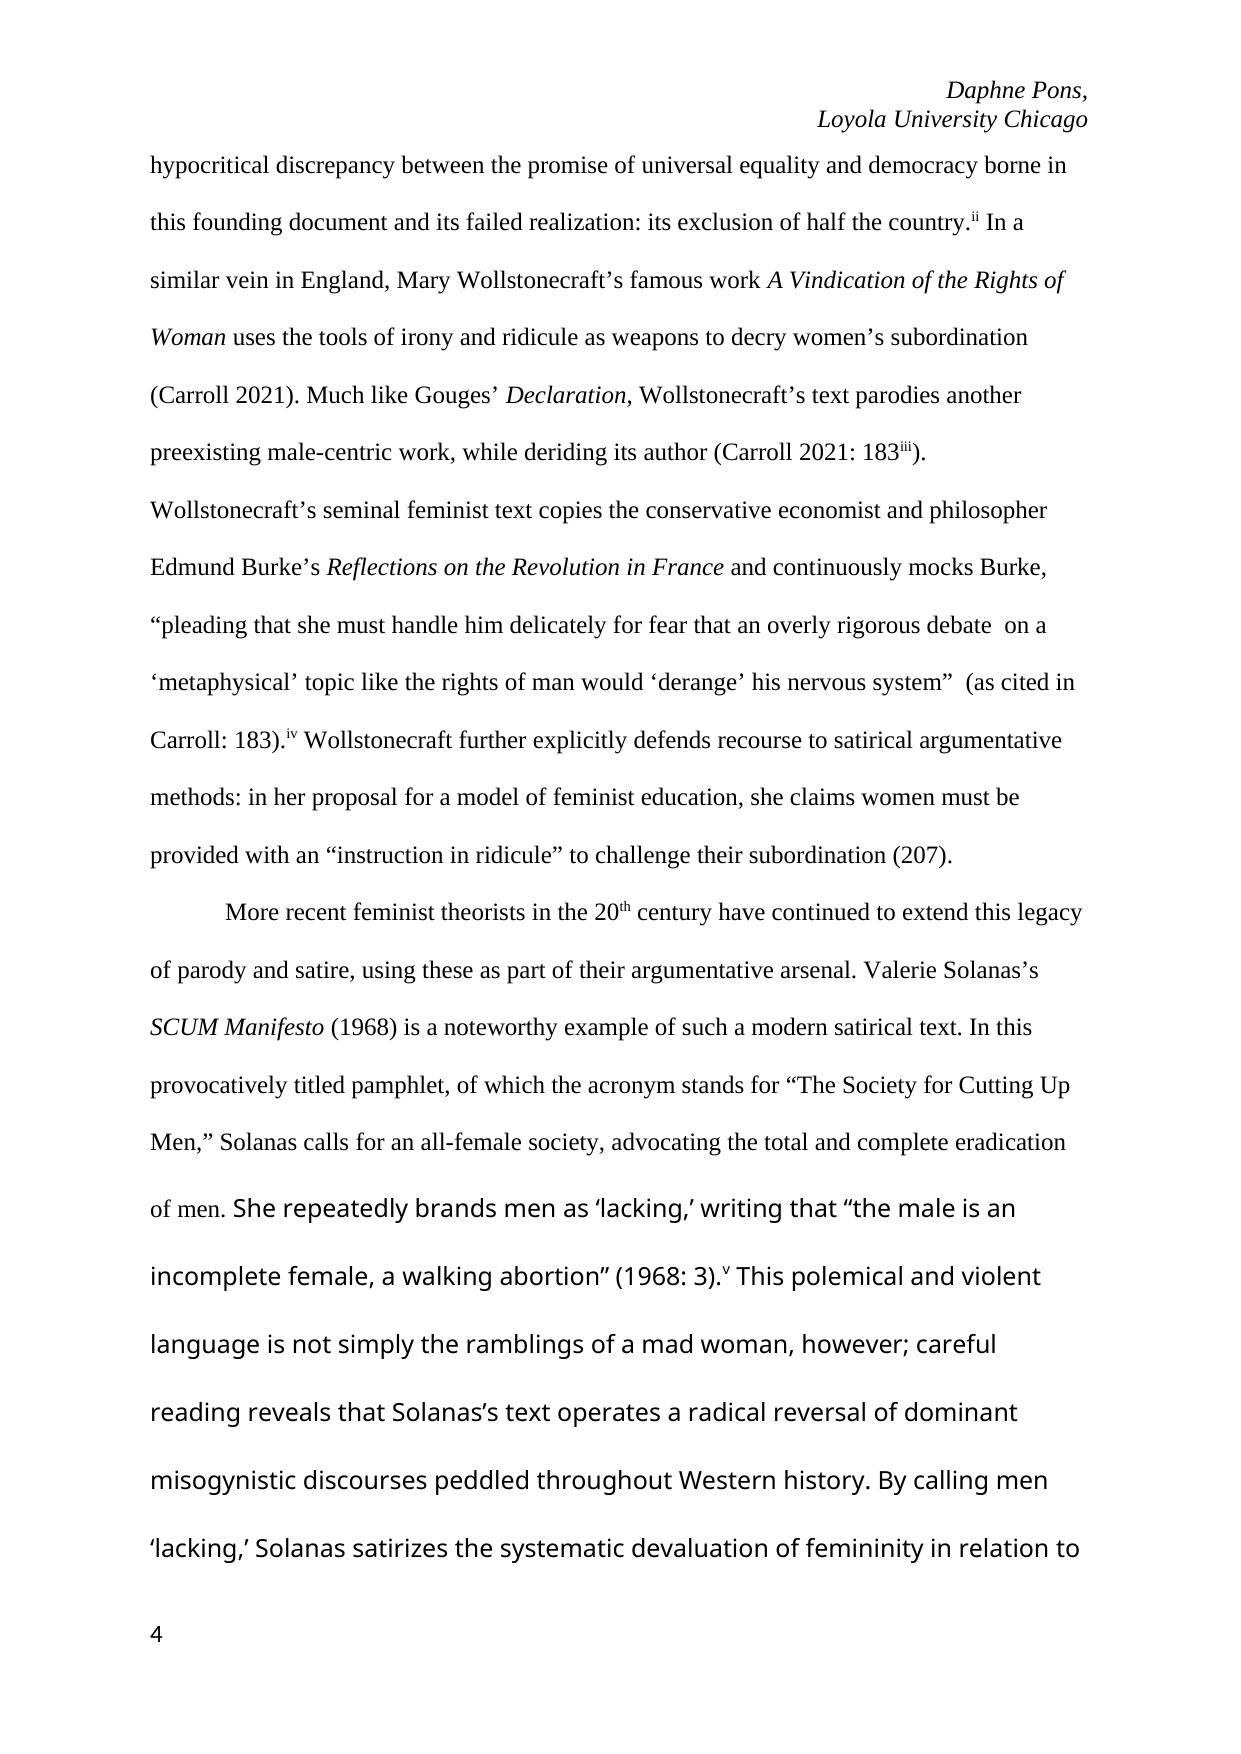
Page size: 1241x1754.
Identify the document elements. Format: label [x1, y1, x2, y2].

text [150, 150, 1090, 869]
text [150, 897, 1090, 1565]
